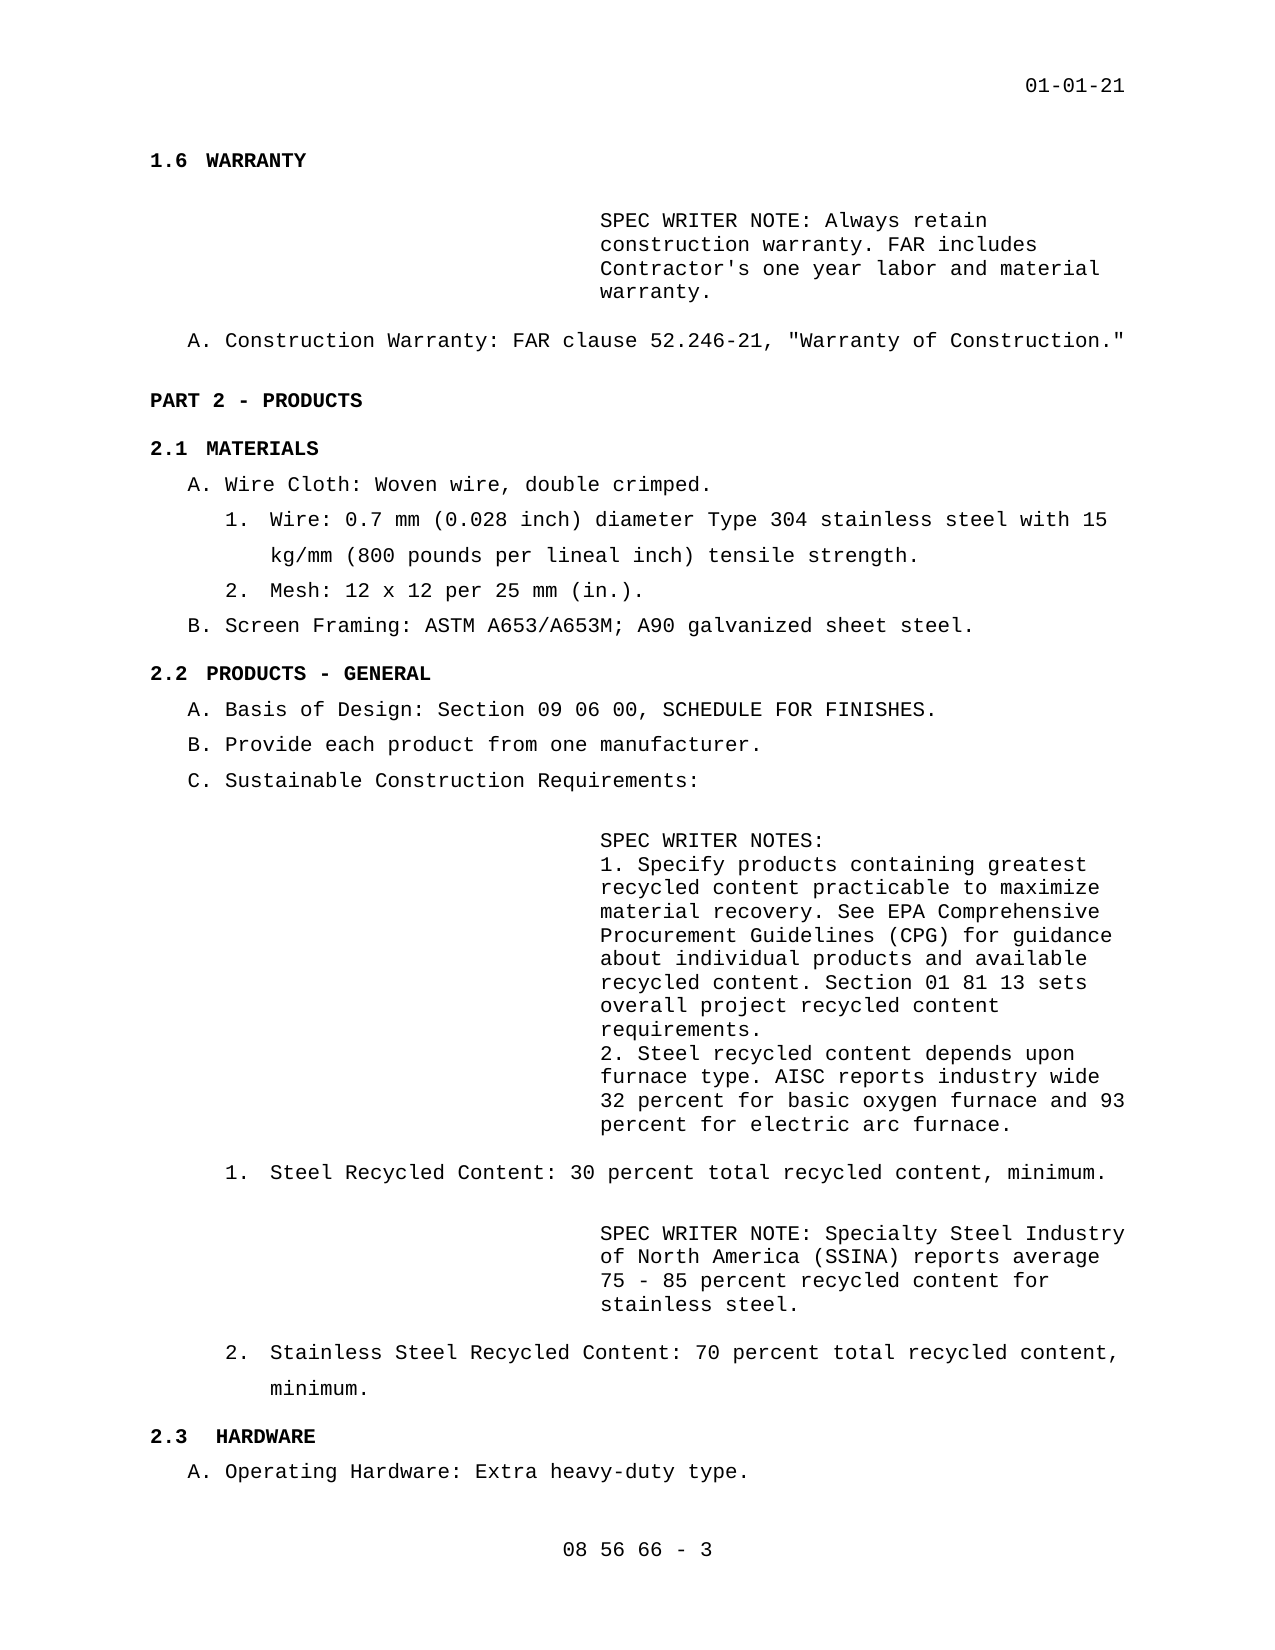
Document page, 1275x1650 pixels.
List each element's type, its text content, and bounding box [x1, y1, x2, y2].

text Construction Warranty: FAR clause 52.246-21, "Warranty of Construction." [187, 330, 1125, 354]
text MATERIALS [150, 438, 1125, 462]
text 1. Specify products containing greatest recycled content practicable to maximize material recovery. See EPA Comprehensive Procurement Guidelines (CPG) for guidance about individual products and available recycled content. Section 01 81 13 sets overall project recycled content requirements. [600, 854, 1125, 1043]
text Wire Cloth: Woven wire, double crimped. [187, 474, 1125, 497]
text Provide each product from one manufacturer. [187, 734, 1125, 758]
text Steel Recycled Content: 30 percent total recycled content, minimum. [225, 1162, 1125, 1186]
text Stainless Steel Recycled Content: 70 percent total recycled content, minimum. [225, 1342, 1125, 1401]
text PRODUCTS [150, 390, 1125, 414]
text Mesh: 12 x 12 per 25 mm (in.). [225, 580, 1125, 604]
text 2. Steel recycled content depends upon furnace type. AISC reports industry wide 32 percent for basic oxygen furnace and 93 percent for electric arc furnace. [600, 1043, 1125, 1137]
text SPEC WRITER NOTE: Specialty Steel Industry of North America (SSINA) reports average 75 - 85 percent recycled content for stainless steel. [600, 1223, 1125, 1317]
text HARDWARE [150, 1426, 1125, 1449]
text PRODUCTS - GENERAL [150, 663, 1125, 687]
text SPEC WRITER NOTE: Always retain construction warranty. FAR includes Contractor's one year labor and material warranty. [600, 210, 1125, 305]
text Wire: 0.7 mm (0.028 inch) diameter Type 304 stainless steel with 15 kg/mm (800 pounds per lineal inch) tensile strength. [225, 509, 1125, 568]
text Screen Framing: ASTM A653/A653M; A90 galvanized sheet steel. [187, 615, 1125, 639]
text Basis of Design: Section 09 06 00, SCHEDULE FOR FINISHES. [187, 699, 1125, 722]
text WARRANTY [150, 150, 1125, 174]
text SPEC WRITER NOTES: [600, 830, 1125, 854]
text Sustainable Construction Requirements: [187, 769, 1125, 793]
text Operating Hardware: Extra heavy-duty type. [187, 1461, 1125, 1485]
